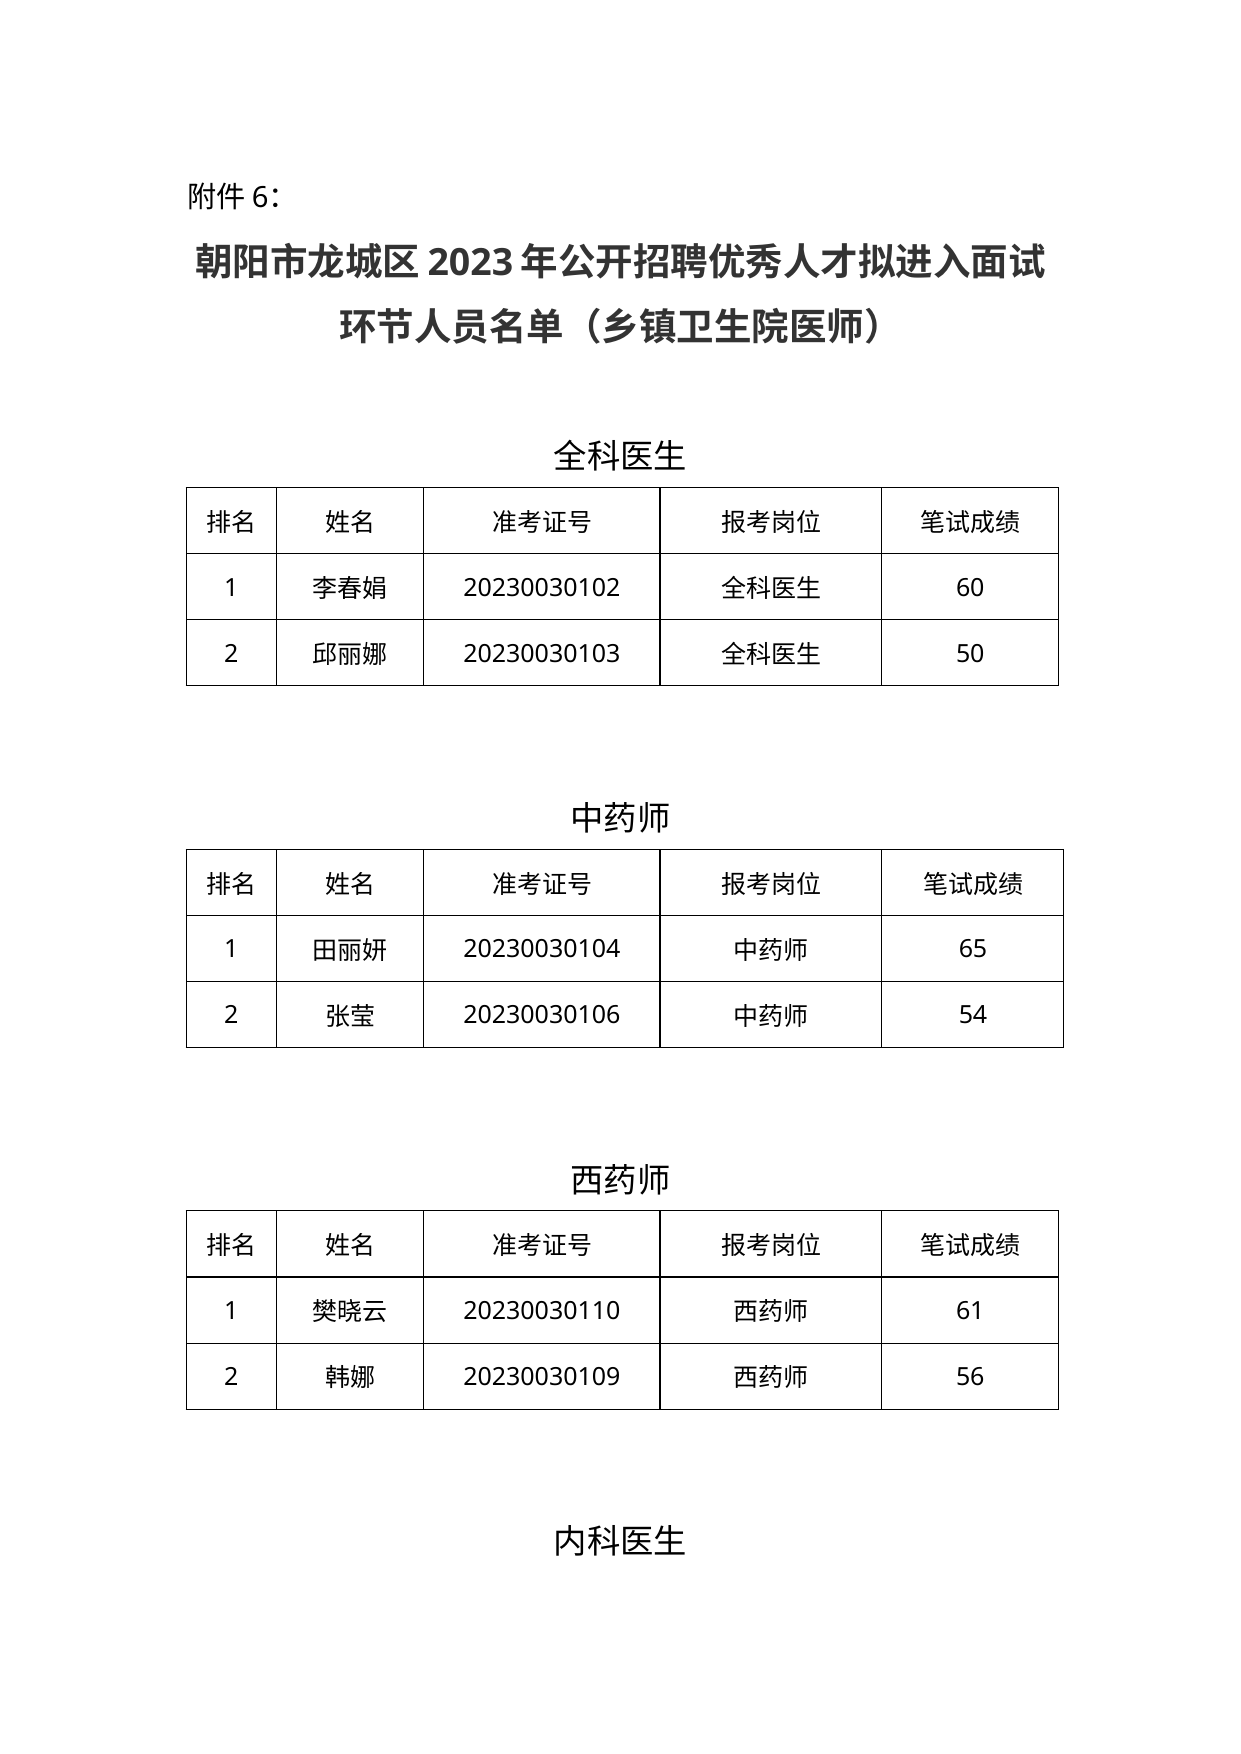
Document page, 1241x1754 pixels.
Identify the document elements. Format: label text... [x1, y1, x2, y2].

table_header 报考岗位 [661, 1211, 881, 1276]
table_cell 全科医生 [661, 620, 881, 685]
table_cell 61 [882, 1278, 1058, 1342]
table_cell 20230030102 [424, 554, 659, 619]
table_cell 56 [882, 1344, 1058, 1408]
table_cell 中药师 [661, 916, 881, 981]
table_header 笔试成绩 [882, 488, 1058, 553]
table_cell 樊晓云 [277, 1278, 423, 1342]
table_header 排名 [187, 1211, 276, 1276]
table_cell 田丽妍 [277, 916, 423, 981]
text 中药师 [187, 784, 1053, 849]
table_header 姓名 [277, 488, 423, 553]
table_cell 20230030110 [424, 1278, 659, 1342]
table_cell 20230030103 [424, 620, 659, 685]
table_cell 65 [882, 916, 1063, 981]
table_cell 李春娟 [277, 554, 423, 619]
text 全科医生 [187, 422, 1053, 487]
text 朝阳市龙城区2023年公开招聘优秀人才拟进入面试环节人员名单（乡镇卫生院医师） [187, 227, 1053, 357]
table_header 排名 [187, 488, 276, 553]
table_cell 中药师 [661, 982, 881, 1047]
table_cell 1 [187, 1278, 276, 1342]
text 附件6： [187, 162, 1053, 227]
table_cell 1 [187, 554, 276, 619]
table_header 准考证号 [424, 1211, 659, 1276]
table_header 准考证号 [424, 488, 659, 553]
text 内科医生 [187, 1507, 1053, 1572]
table_header 姓名 [277, 1211, 423, 1276]
table_header 准考证号 [424, 850, 659, 915]
table_cell 张莹 [277, 982, 423, 1047]
table_header 报考岗位 [661, 488, 881, 553]
table_cell 2 [187, 982, 276, 1047]
table_cell 50 [882, 620, 1058, 685]
table_cell 韩娜 [277, 1344, 423, 1408]
table_header 排名 [187, 850, 276, 915]
table_cell 全科医生 [661, 554, 881, 619]
table_cell 60 [882, 554, 1058, 619]
table_cell 西药师 [661, 1278, 881, 1342]
table_header 笔试成绩 [882, 850, 1063, 915]
table_cell 邱丽娜 [277, 620, 423, 685]
table_cell 西药师 [661, 1344, 881, 1408]
table_cell 54 [882, 982, 1063, 1047]
table_cell 20230030106 [424, 982, 659, 1047]
text 西药师 [187, 1145, 1053, 1210]
table_header 报考岗位 [661, 850, 881, 915]
table_cell 20230030109 [424, 1344, 659, 1408]
table_cell 1 [187, 916, 276, 981]
table_cell 2 [187, 620, 276, 685]
table_cell 20230030104 [424, 916, 659, 981]
table_header 姓名 [277, 850, 423, 915]
table_cell 2 [187, 1344, 276, 1408]
table_header 笔试成绩 [882, 1211, 1058, 1276]
